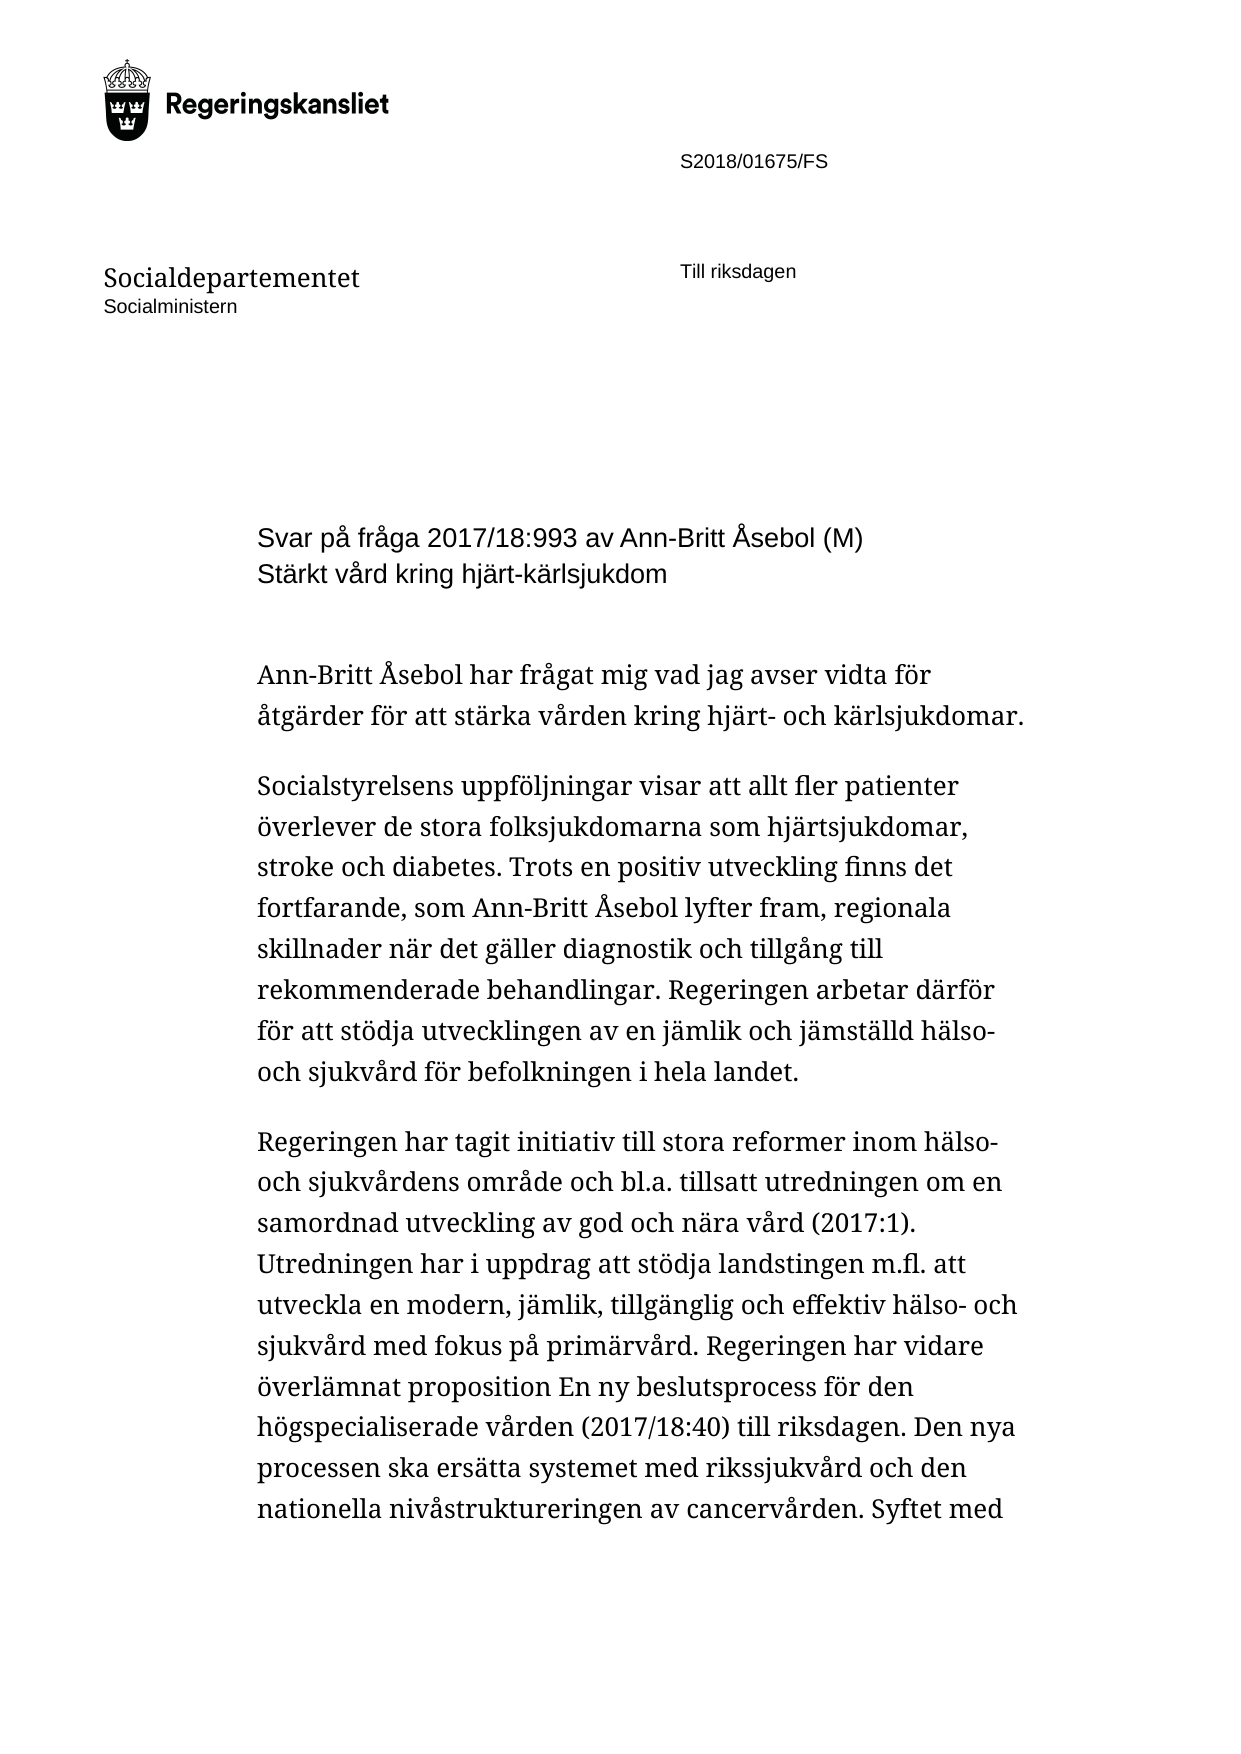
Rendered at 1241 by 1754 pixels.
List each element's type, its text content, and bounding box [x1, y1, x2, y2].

picture [103, 59, 389, 141]
title Svar på fråga 2017/18:993 av Ann-Britt Åsebol (M) Stärkt vård kring hjärt-kärlsjukdom [257, 522, 1033, 589]
text Ann-Britt Åsebol har frågat mig vad jag avser vidta för åtgärder för att stärka vården kring hjärt- och kärlsjukdomar. [257, 657, 1033, 733]
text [257, 1123, 1033, 1526]
text Socialstyrelsens uppföljningar visar att allt fler patienter överlever de stora folksjukdomarna som hjärtsjukdomar, stroke och diabetes. Trots en positiv utveckling finns det fortfarande, som Ann-Britt Åsebol lyfter fram, regionala skillnader när det gäller diagnostik och tillgång till rekommenderade behandlingar. Regeringen arbetar därför för att stödja utvecklingen av en jämlik och jämställd hälso- och sjukvård för befolkningen i hela landet. [257, 767, 1033, 1089]
